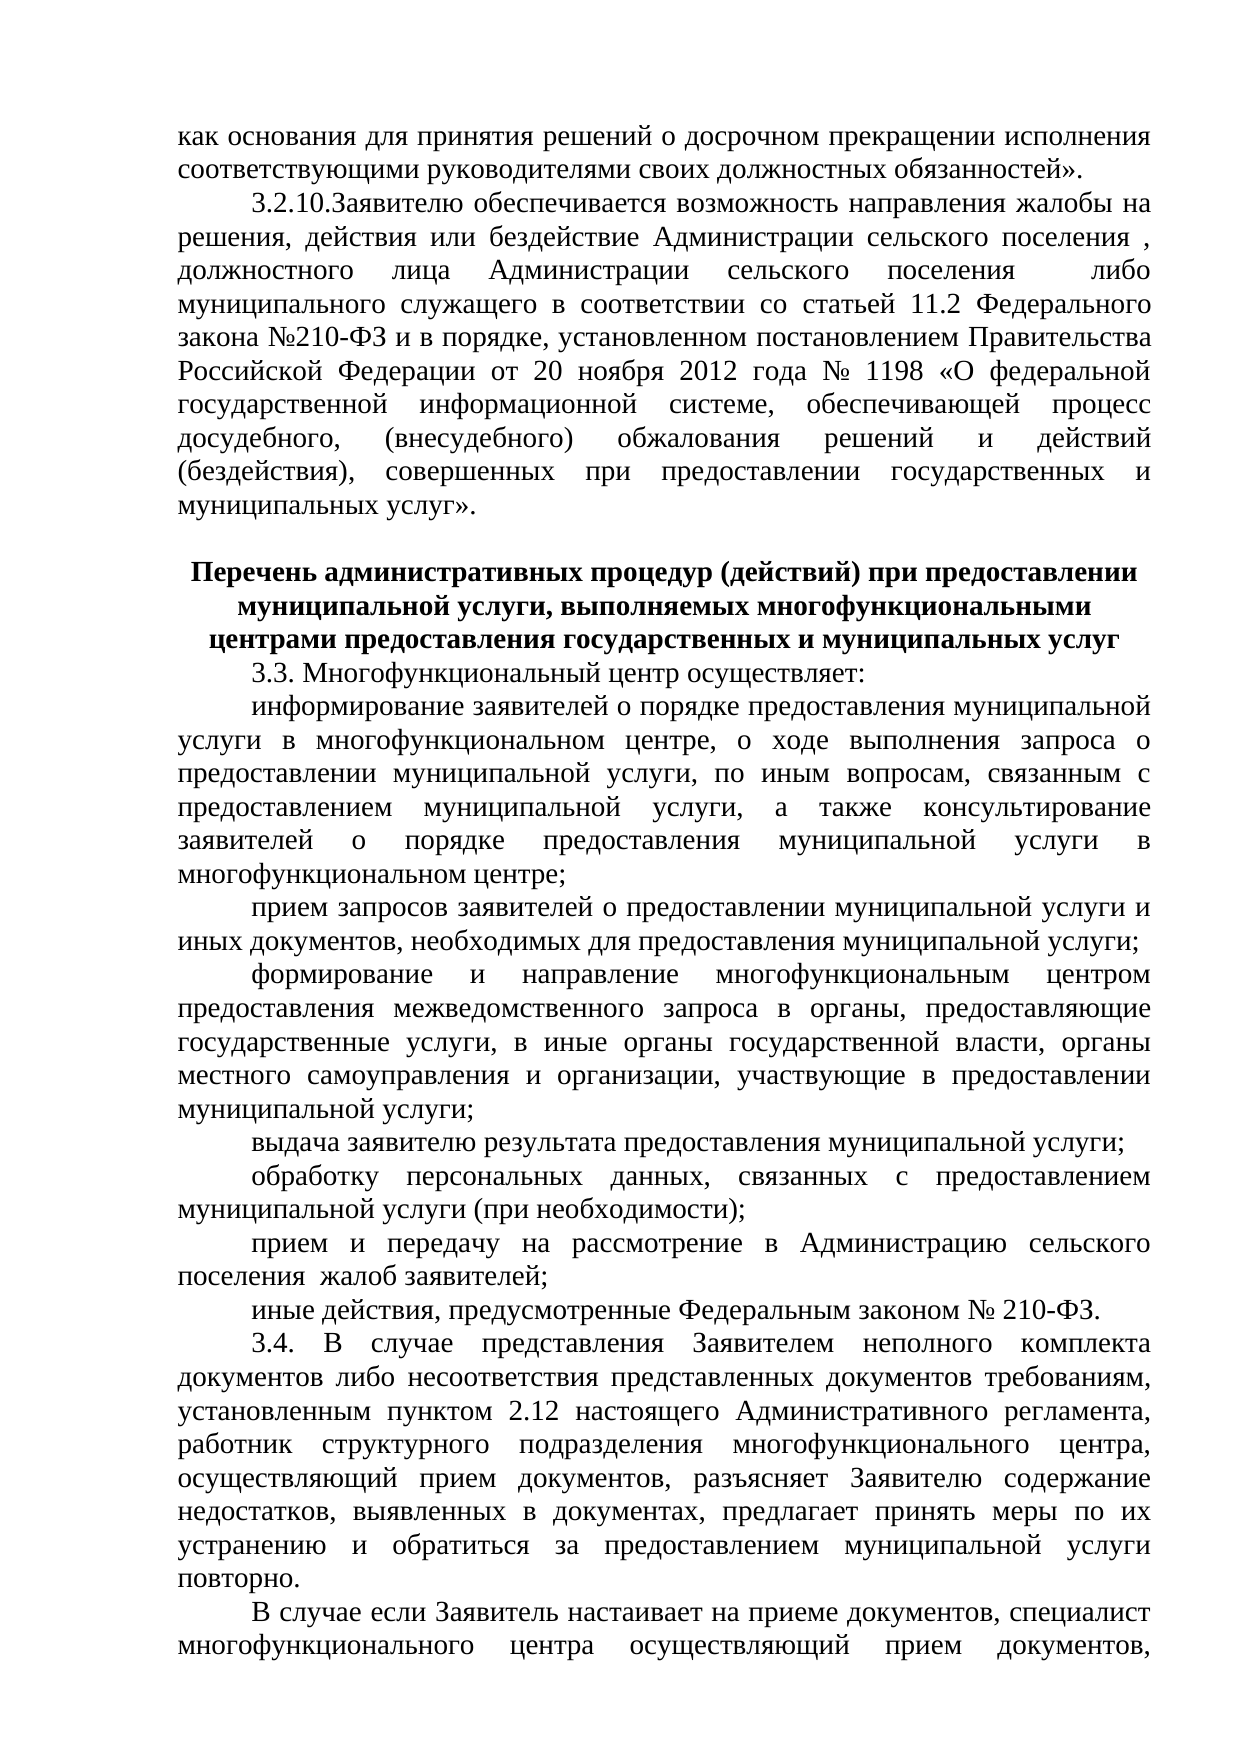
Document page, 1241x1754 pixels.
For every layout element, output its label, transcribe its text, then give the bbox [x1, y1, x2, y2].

text формирование и направление многофункциональным центром предоставления межведомственного запроса в органы, предоставляющие государственные услуги, в иные органы государственной власти, органы местного самоуправления и организации, участвующие в предоставлении муниципальной услуги; [177, 957, 1152, 1124]
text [177, 1594, 1152, 1661]
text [177, 118, 1152, 185]
text информирование заявителей о порядке предоставления муниципальной услуги в многофункциональном центре, о ходе выполнения запроса о предоставлении муниципальной услуги, по иным вопросам, связанным с предоставлением муниципальной услуги, а также консультирование заявителей о порядке предоставления муниципальной услуги в многофункциональном центре; [177, 688, 1152, 889]
text Перечень административных процедур (действий) при предоставлении муниципальной услуги, выполняемых многофункциональными центрами предоставления государственных и муниципальных услуг [177, 554, 1152, 655]
text прием и передачу на рассмотрение в Администрацию сельского поселения жалоб заявителей; [177, 1225, 1152, 1292]
text обработку персональных данных, связанных с предоставлением муниципальной услуги (при необходимости); [177, 1158, 1152, 1225]
text прием запросов заявителей о предоставлении муниципальной услуги и иных документов, необходимых для предоставления муниципальной услуги; [177, 889, 1152, 957]
text выдача заявителю результата предоставления муниципальной услуги; [177, 1124, 1152, 1158]
text 3.4. В случае представления Заявителем неполного комплекта документов либо несоответствия представленных документов требованиям, установленным пунктом 2.12 настоящего Административного регламента, работник структурного подразделения многофункционального центра, осуществляющий прием документов, разъясняет Заявителю содержание недостатков, выявленных в документах, предлагает принять меры по их устранению и обратиться за предоставлением муниципальной услуги повторно. [177, 1326, 1152, 1594]
text 3.2.10.Заявителю обеспечивается возможность направления жалобы на решения, действия или бездействие Администрации сельского поселения , должностного лица Администрации сельского поселения либо муниципального служащего в соответствии со статьей 11.2 Федерального закона №210-ФЗ и в порядке, установленном постановлением Правительства Российской Федерации от 20 ноября 2012 года № 1198 «О федеральной государственной информационной системе, обеспечивающей процесс досудебного, (внесудебного) обжалования решений и действий (бездействия), совершенных при предоставлении государственных и муниципальных услуг». [177, 185, 1152, 521]
text 3.3. Многофункциональный центр осуществляет: [177, 655, 1152, 688]
text иные действия, предусмотренные Федеральным законом № 210-ФЗ. [177, 1292, 1152, 1326]
